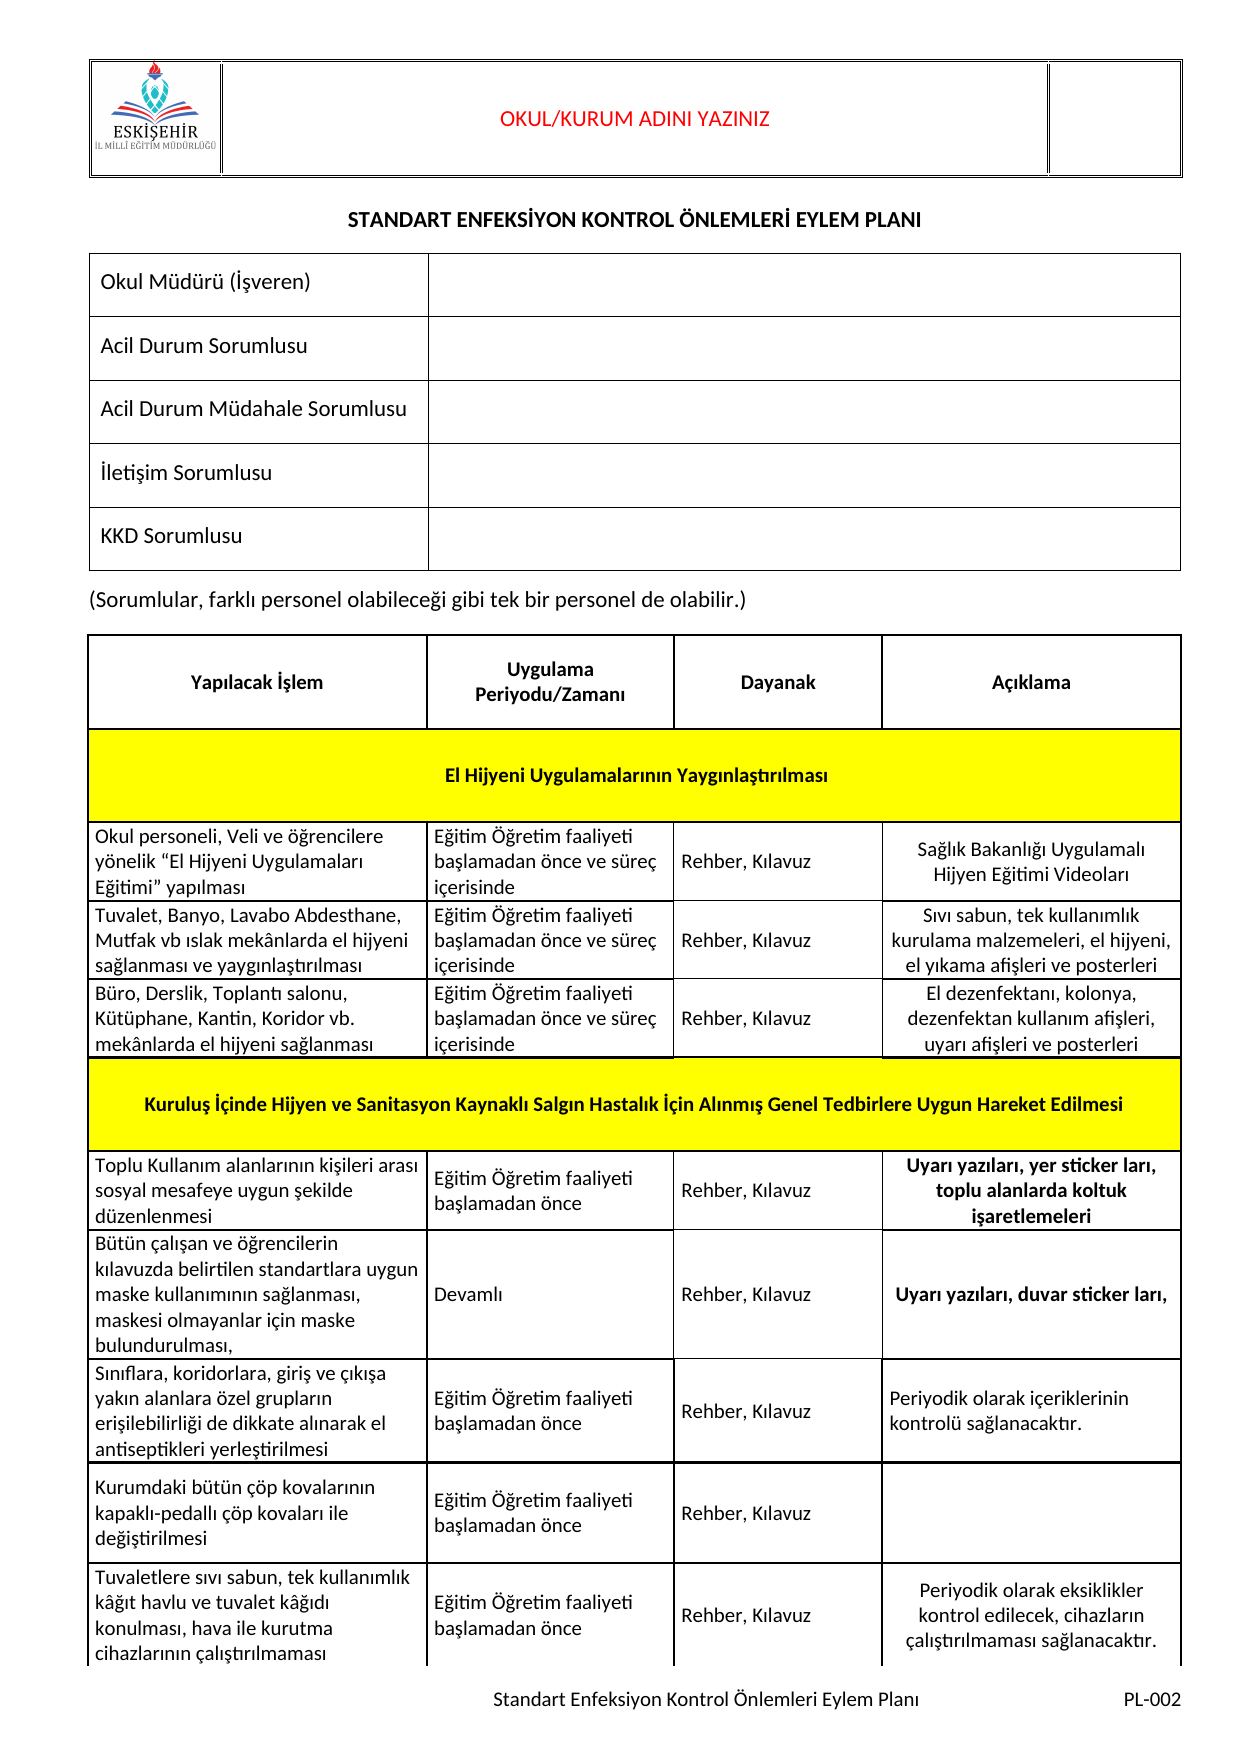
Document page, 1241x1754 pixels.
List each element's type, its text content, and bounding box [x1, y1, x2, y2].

table_cell Tuvalet, Banyo, Lavabo Abdesthane, Mutfak vb ıslak mekânlarda el hijyeni sağlanması ve yaygınlaştırılması [89, 902, 426, 978]
table_cell [429, 508, 1180, 570]
table_cell Rehber, Kılavuz [674, 1152, 882, 1228]
table_cell Sağlık Bakanlığı Uygulamalı Hijyen Eğitimi Videoları [883, 823, 1180, 900]
table_cell Periyodik olarak eksiklikler kontrol edilecek, cihazların çalıştırılmaması sağlanacaktır. [883, 1564, 1180, 1666]
table_cell Büro, Derslik, Toplantı salonu, Kütüphane, Kantin, Koridor vb. mekânlarda el hijyeni sağlanması [89, 980, 426, 1056]
table_cell Eğitim Öğretim faaliyeti başlamadan önce [428, 1564, 673, 1666]
table_cell İletişim Sorumlusu [90, 444, 428, 507]
text STANDART ENFEKSİYON KONTROL ÖNLEMLERİ EYLEM PLANI [89, 206, 1181, 234]
table_cell Eğitim Öğretim faaliyeti başlamadan önce [428, 1464, 673, 1562]
table_cell Rehber, Kılavuz [675, 1564, 881, 1666]
table_cell Acil Durum Sorumlusu [90, 317, 428, 379]
table_cell Sıvı sabun, tek kullanımlık kurulama malzemeleri, el hijyeni, el yıkama afişleri ve posterleri [883, 902, 1180, 978]
table_cell [883, 1464, 1180, 1562]
table_cell KKD Sorumlusu [90, 508, 428, 570]
table_cell Sınıflara, koridorlara, giriş ve çıkışa yakın alanlara özel grupların erişilebilirliği de dikkate alınarak el antiseptikleri yerleştirilmesi [89, 1360, 426, 1461]
table_cell Rehber, Kılavuz [674, 901, 882, 978]
table_cell El Hijyeni Uygulamalarının Yaygınlaştırılması [89, 730, 1180, 821]
text (Sorumlular, farklı personel olabileceği gibi tek bir personel de olabilir.) [89, 585, 1181, 613]
table_cell Tuvaletlere sıvı sabun, tek kullanımlık kâğıt havlu ve tuvalet kâğıdı konulması, hava ile kurutma cihazlarının çalıştırılmaması [89, 1564, 426, 1666]
table_cell Kuruluş İçinde Hijyen ve Sanitasyon Kaynaklı Salgın Hastalık İçin Alınmış Genel Tedbirlere Uygun Hareket Edilmesi [89, 1058, 1180, 1150]
table_cell [429, 381, 1180, 443]
table_header Dayanak [675, 636, 881, 727]
table_cell Okul personeli, Veli ve öğrencilere yönelik “El Hijyeni Uygulamaları Eğitimi” yapılması [89, 823, 426, 900]
table_cell [429, 444, 1180, 507]
table_cell Rehber, Kılavuz [674, 823, 882, 900]
table_cell Uyarı yazıları, yer sticker ları, toplu alanlarda koltuk işaretlemeleri [883, 1152, 1180, 1228]
table_header Yapılacak İşlem [89, 636, 426, 727]
table_cell Devamlı [428, 1231, 673, 1358]
table_cell Eğitim Öğretim faaliyeti başlamadan önce ve süreç içerisinde [428, 823, 673, 900]
table_cell [429, 317, 1180, 379]
picture [95, 62, 216, 149]
table_cell Bütün çalışan ve öğrencilerin kılavuzda belirtilen standartlara uygun maske kullanımının sağlanması, maskesi olmayanlar için maske bulundurulması, [89, 1231, 426, 1358]
table_cell Eğitim Öğretim faaliyeti başlamadan önce ve süreç içerisinde [428, 980, 673, 1056]
table_cell Periyodik olarak içeriklerinin kontrolü sağlanacaktır. [883, 1360, 1180, 1461]
table_cell El dezenfektanı, kolonya, dezenfektan kullanım afişleri, uyarı afişleri ve posterleri [883, 980, 1180, 1056]
table_header Okul Müdürü (İşveren) [90, 254, 428, 316]
table_header Uygulama Periyodu/Zamanı [428, 636, 673, 727]
table_cell Uyarı yazıları, duvar sticker ları, [883, 1231, 1180, 1358]
table_header Açıklama [883, 636, 1180, 727]
table_cell Eğitim Öğretim faaliyeti başlamadan önce [428, 1360, 673, 1461]
table_cell Toplu Kullanım alanlarının kişileri arası sosyal mesafeye uygun şekilde düzenlenmesi [89, 1152, 426, 1228]
table_cell Rehber, Kılavuz [674, 979, 882, 1056]
table_header [429, 254, 1180, 316]
table_cell Rehber, Kılavuz [675, 1359, 881, 1461]
table_cell Kurumdaki bütün çöp kovalarının kapaklı-pedallı çöp kovaları ile değiştirilmesi [89, 1464, 426, 1562]
table_cell Eğitim Öğretim faaliyeti başlamadan önce ve süreç içerisinde [428, 902, 673, 978]
table_cell Acil Durum Müdahale Sorumlusu [90, 381, 428, 443]
table_cell Rehber, Kılavuz [674, 1230, 882, 1358]
table_cell Rehber, Kılavuz [675, 1464, 881, 1562]
table_cell Eğitim Öğretim faaliyeti başlamadan önce [428, 1152, 673, 1228]
